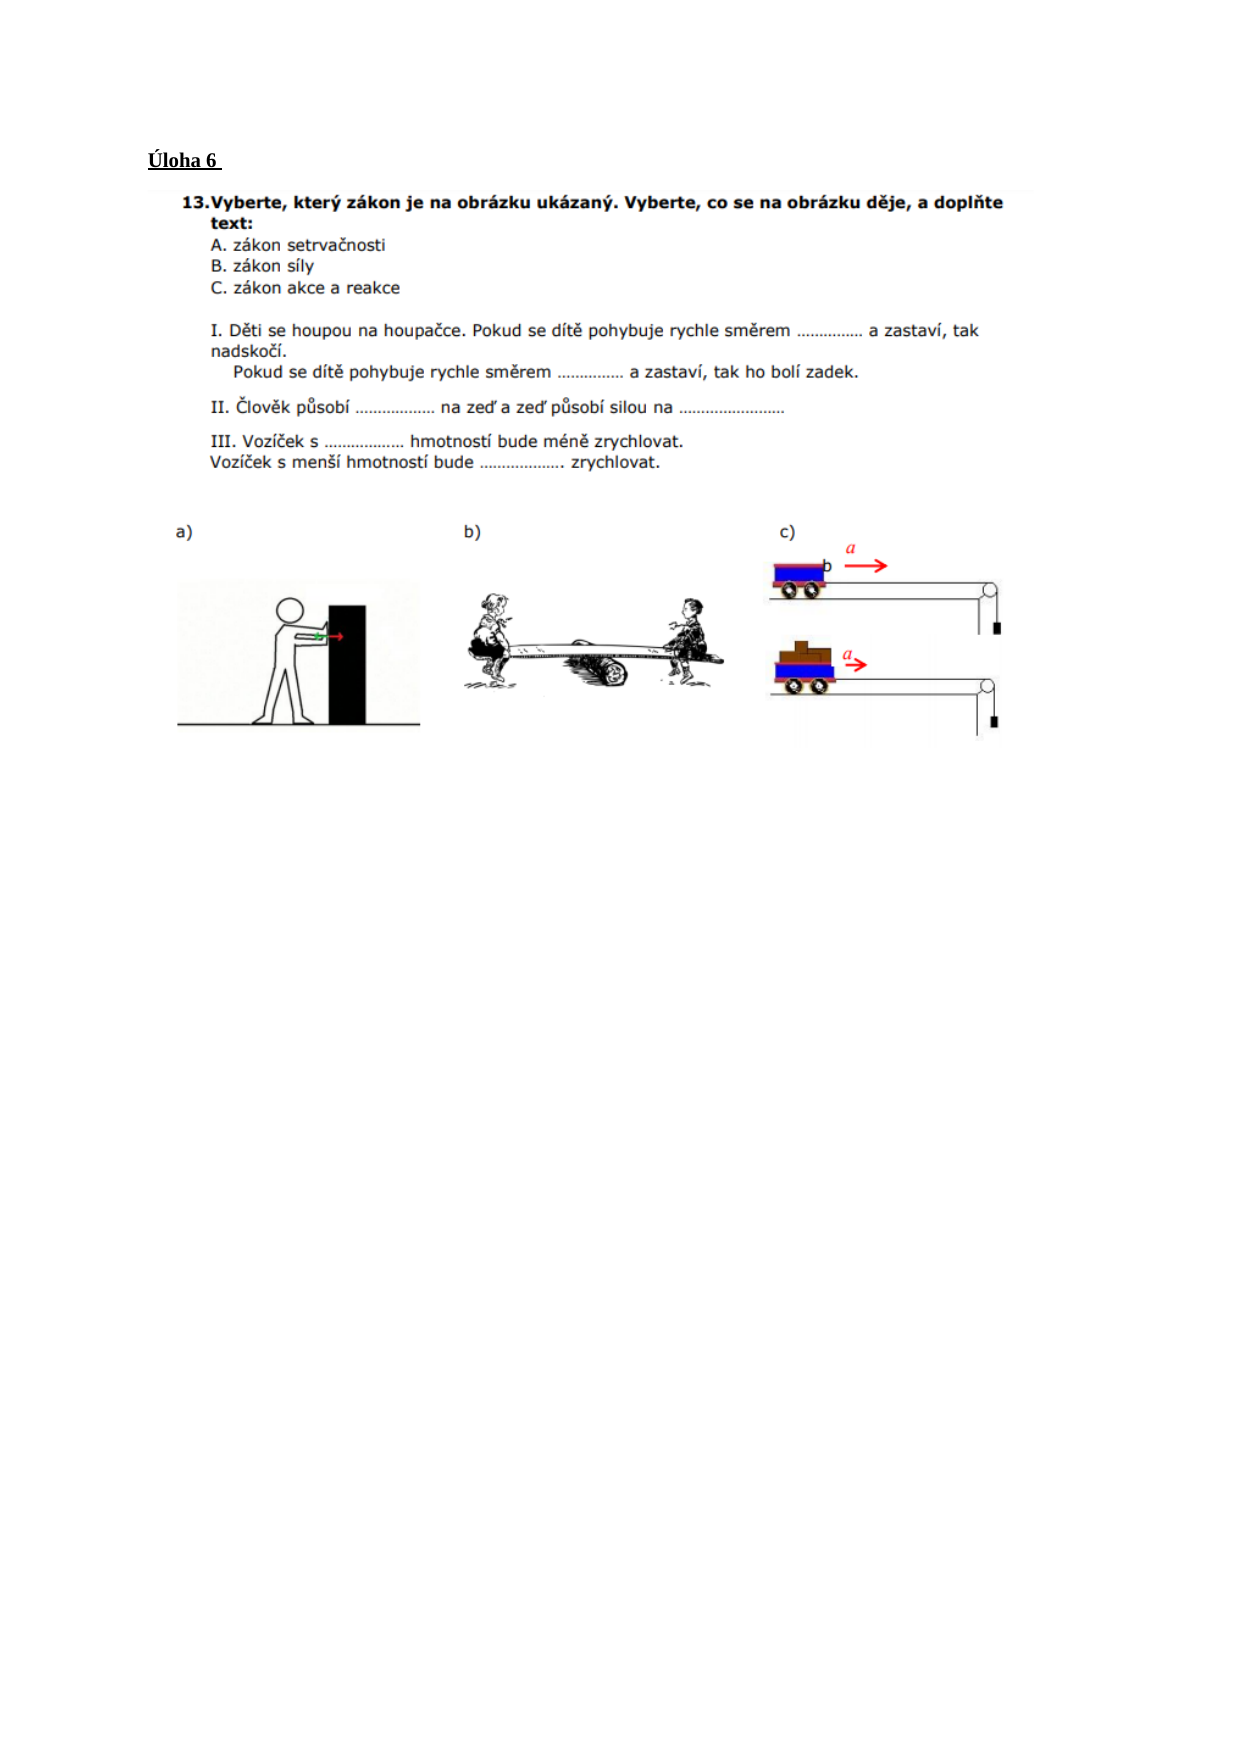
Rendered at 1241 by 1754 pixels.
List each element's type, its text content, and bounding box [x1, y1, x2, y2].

picture [147, 190, 1034, 769]
text Úloha 6 [148, 148, 1093, 172]
